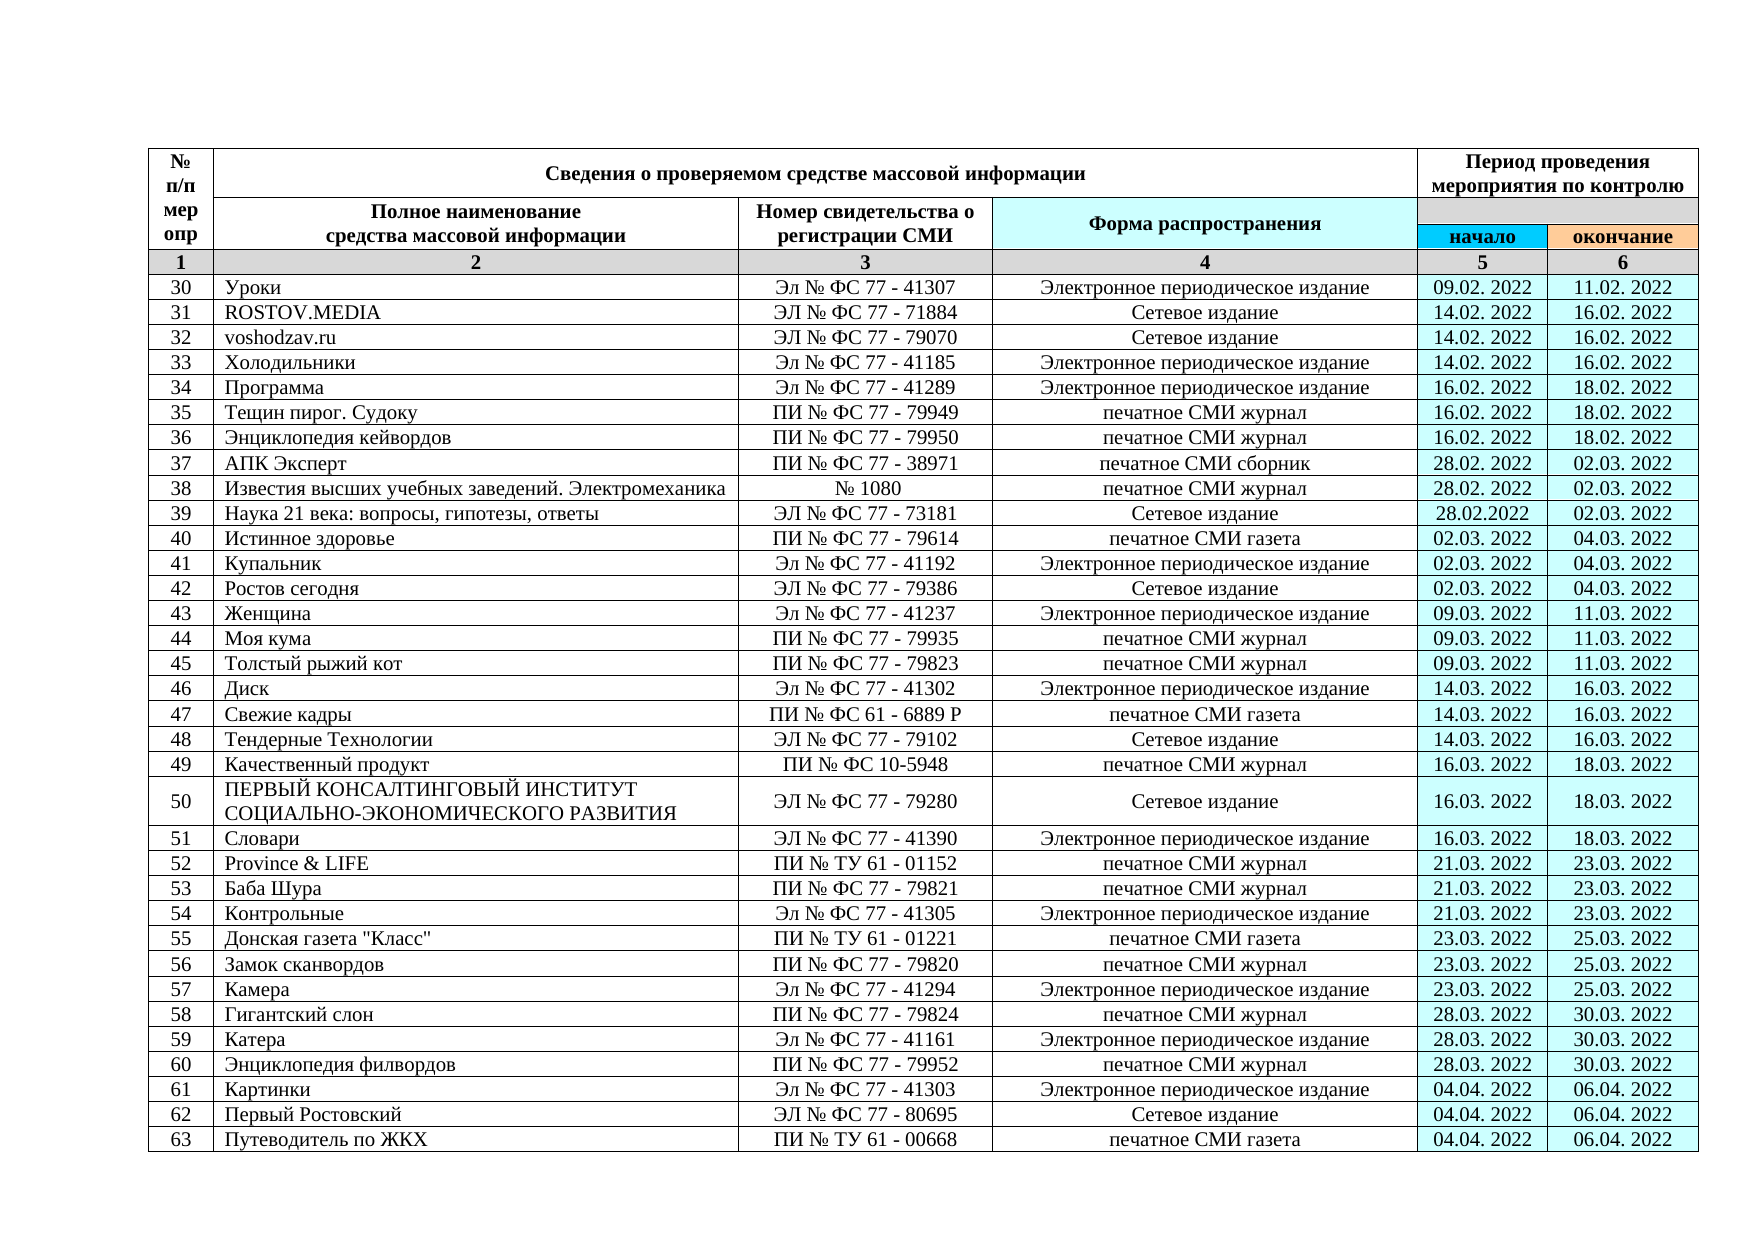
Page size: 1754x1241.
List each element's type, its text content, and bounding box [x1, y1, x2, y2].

table_cell ЭЛ № ФС 77 - 73181 [739, 501, 992, 525]
table_cell Купальник [214, 551, 738, 575]
table_cell печатное СМИ журнал [993, 876, 1417, 900]
table_cell Эл № ФС 77 - 41302 [739, 676, 992, 700]
table_cell ПИ № ФС 77 - 79935 [739, 626, 992, 650]
table_cell Истинное здоровье [214, 526, 738, 550]
table_cell 30.03. 2022 [1548, 1002, 1698, 1026]
table_cell 28.03. 2022 [1418, 1052, 1547, 1076]
table_cell Картинки [214, 1077, 738, 1101]
table_cell 36 [149, 425, 213, 449]
table_cell Словари [214, 826, 738, 850]
table_cell 57 [149, 977, 213, 1001]
table_cell Эл № ФС 77 - 41192 [739, 551, 992, 575]
table_cell 53 [149, 876, 213, 900]
table_cell 40 [149, 526, 213, 550]
table_cell [1418, 198, 1698, 223]
table_cell ЭЛ № ФС 77 - 71884 [739, 300, 992, 324]
table_cell 18.02. 2022 [1548, 400, 1698, 424]
table_cell 02.03. 2022 [1548, 476, 1698, 499]
table_cell печатное СМИ журнал [993, 851, 1417, 875]
table_cell 14.03. 2022 [1418, 676, 1547, 700]
table_cell Наука 21 века: вопросы, гипотезы, ответы [214, 501, 738, 525]
table_cell 28.02.2022 [1418, 501, 1547, 525]
table_cell 49 [149, 752, 213, 776]
table_cell печатное СМИ журнал [993, 1052, 1417, 1076]
table_cell 3 [739, 250, 992, 274]
table_cell Электронное периодическое издание [993, 1077, 1417, 1101]
table_cell 14.02. 2022 [1418, 325, 1547, 349]
table_cell 50 [149, 777, 213, 825]
table_cell 16.02. 2022 [1418, 400, 1547, 424]
table_cell 16.02. 2022 [1548, 350, 1698, 374]
table_cell Сетевое издание [993, 1102, 1417, 1126]
table_cell 14.02. 2022 [1418, 300, 1547, 324]
table_cell Электронное периодическое издание [993, 375, 1417, 399]
table_cell 33 [149, 350, 213, 374]
table_cell Эл № ФС 77 - 41161 [739, 1027, 992, 1051]
table_cell Эл № ФС 77 - 41303 [739, 1077, 992, 1101]
table_cell 25.03. 2022 [1548, 951, 1698, 976]
table_cell Катера [214, 1027, 738, 1051]
table_cell Замок сканвордов [214, 951, 738, 976]
table_cell 56 [149, 951, 213, 976]
table_cell ЭЛ № ФС 77 - 80695 [739, 1102, 992, 1126]
table_cell Гигантский слон [214, 1002, 738, 1026]
table_cell 52 [149, 851, 213, 875]
table_cell 55 [149, 926, 213, 950]
table_cell печатное СМИ журнал [993, 1002, 1417, 1026]
table_cell 45 [149, 651, 213, 675]
table_cell АПК Эксперт [214, 450, 738, 474]
table_cell ПИ № ФС 10-5948 [739, 752, 992, 776]
table_cell 02.03. 2022 [1548, 450, 1698, 474]
table_cell ПИ № ФС 77 - 79823 [739, 651, 992, 675]
table_cell 18.02. 2022 [1548, 425, 1698, 449]
table_cell 02.03. 2022 [1418, 551, 1547, 575]
table_cell печатное СМИ журнал [993, 425, 1417, 449]
table_cell Путеводитель по ЖКХ [214, 1127, 738, 1151]
table_cell Province & LIFE [214, 851, 738, 875]
table_cell Сетевое издание [993, 325, 1417, 349]
table_cell 16.02. 2022 [1548, 325, 1698, 349]
table_cell 04.04. 2022 [1418, 1127, 1547, 1151]
table_cell 42 [149, 576, 213, 600]
table_cell 16.02. 2022 [1548, 300, 1698, 324]
table_cell 04.04. 2022 [1418, 1102, 1547, 1126]
table_header № п/п мероприятия [149, 149, 213, 248]
table_cell 23.03. 2022 [1418, 926, 1547, 950]
table_cell ПИ № ТУ 61 - 01152 [739, 851, 992, 875]
table_cell 61 [149, 1077, 213, 1101]
table_cell Программа [214, 375, 738, 399]
table_cell Тендерные Технологии [214, 727, 738, 751]
table_cell Донская газета "Класс" [214, 926, 738, 950]
table_cell Женщина [214, 601, 738, 625]
table_cell 09.03. 2022 [1418, 651, 1547, 675]
table_cell Эл № ФС 77 - 41289 [739, 375, 992, 399]
table_cell ЭЛ № ФС 77 - 79102 [739, 727, 992, 751]
table_cell ПИ № ТУ 61 - 00668 [739, 1127, 992, 1151]
table_cell ЭЛ № ФС 77 - 79070 [739, 325, 992, 349]
table_cell 16.03. 2022 [1548, 676, 1698, 700]
table_cell № 1080 [739, 476, 992, 499]
table_cell Электронное периодическое издание [993, 275, 1417, 299]
table_cell 37 [149, 450, 213, 474]
table_cell 23.03. 2022 [1548, 901, 1698, 925]
table_cell Электронное периодическое издание [993, 901, 1417, 925]
table_cell 59 [149, 1027, 213, 1051]
table_cell Уроки [214, 275, 738, 299]
table_cell 04.03. 2022 [1548, 576, 1698, 600]
table_cell 16.02. 2022 [1418, 425, 1547, 449]
table_cell Первый Ростовский [214, 1102, 738, 1126]
table_cell Эл № ФС 77 - 41185 [739, 350, 992, 374]
table_cell печатное СМИ журнал [993, 400, 1417, 424]
table_cell 48 [149, 727, 213, 751]
table_cell voshodzav.ru [214, 325, 738, 349]
table_cell 16.03. 2022 [1418, 826, 1547, 850]
table_cell ПЕРВЫЙ КОНСАЛТИНГОВЫЙ ИНСТИТУТ СОЦИАЛЬНО-ЭКОНОМИЧЕСКОГО РАЗВИТИЯ [214, 777, 738, 825]
table_cell 21.03. 2022 [1418, 901, 1547, 925]
table_cell 30.03. 2022 [1548, 1027, 1698, 1051]
table_cell 02.03. 2022 [1418, 576, 1547, 600]
table_cell 60 [149, 1052, 213, 1076]
table_cell начало [1418, 225, 1547, 248]
table_cell 43 [149, 601, 213, 625]
table_cell Электронное периодическое издание [993, 601, 1417, 625]
table_cell ЭЛ № ФС 77 - 41390 [739, 826, 992, 850]
table_cell 16.03. 2022 [1418, 752, 1547, 776]
table_cell Толстый рыжий кот [214, 651, 738, 675]
table_cell ROSTOV.MEDIA [214, 300, 738, 324]
table_cell 31 [149, 300, 213, 324]
table_cell Полное наименование средства массовой информации [214, 198, 738, 248]
table_cell печатное СМИ журнал [993, 752, 1417, 776]
table_cell печатное СМИ журнал [993, 651, 1417, 675]
table_cell 62 [149, 1102, 213, 1126]
table_cell 14.03. 2022 [1418, 727, 1547, 751]
table_cell 09.03. 2022 [1418, 601, 1547, 625]
table_cell 54 [149, 901, 213, 925]
table_cell 09.03. 2022 [1418, 626, 1547, 650]
table_cell ПИ № ФС 77 - 79820 [739, 951, 992, 976]
table_cell Электронное периодическое издание [993, 551, 1417, 575]
table_cell Электронное периодическое издание [993, 350, 1417, 374]
table_cell Сетевое издание [993, 576, 1417, 600]
table_cell ПИ № ФС 77 - 79949 [739, 400, 992, 424]
table_cell Ростов сегодня [214, 576, 738, 600]
table_cell Баба Шура [214, 876, 738, 900]
table_cell 16.03. 2022 [1548, 701, 1698, 726]
table_cell ПИ № ФС 61 - 6889 Р [739, 701, 992, 726]
table_cell 04.03. 2022 [1548, 551, 1698, 575]
table_cell 06.04. 2022 [1548, 1077, 1698, 1101]
table_cell 51 [149, 826, 213, 850]
table_cell 14.02. 2022 [1418, 350, 1547, 374]
table_cell ПИ № ФС 77 - 79952 [739, 1052, 992, 1076]
table_cell печатное СМИ сборник [993, 450, 1417, 474]
table_cell печатное СМИ газета [993, 926, 1417, 950]
table_cell Качественный продукт [214, 752, 738, 776]
table_cell печатное СМИ журнал [993, 476, 1417, 499]
table_cell печатное СМИ журнал [993, 626, 1417, 650]
table_cell 16.02. 2022 [1418, 375, 1547, 399]
table_cell Известия высших учебных заведений. Электромеханика [214, 476, 738, 499]
table_cell ПИ № ФС 77 - 79950 [739, 425, 992, 449]
table_cell 23.03. 2022 [1418, 977, 1547, 1001]
table_cell 18.03. 2022 [1548, 777, 1698, 825]
table_cell 35 [149, 400, 213, 424]
table_cell Контрольные [214, 901, 738, 925]
table_cell 4 [993, 250, 1417, 274]
table_cell 46 [149, 676, 213, 700]
table_cell 1 [149, 250, 213, 274]
table_cell Эл № ФС 77 - 41294 [739, 977, 992, 1001]
table_header Сведения о проверяемом средстве массовой информации [214, 149, 1417, 197]
table_cell Моя кума [214, 626, 738, 650]
table_cell печатное СМИ журнал [993, 951, 1417, 976]
table_cell Тещин пирог. Судоку [214, 400, 738, 424]
table_cell Сетевое издание [993, 777, 1417, 825]
table_cell Сетевое издание [993, 300, 1417, 324]
table_cell 30.03. 2022 [1548, 1052, 1698, 1076]
table_cell 02.03. 2022 [1548, 501, 1698, 525]
table_cell печатное СМИ газета [993, 526, 1417, 550]
table_cell 16.03. 2022 [1548, 727, 1698, 751]
table_cell 18.03. 2022 [1548, 826, 1698, 850]
table_cell 23.03. 2022 [1548, 851, 1698, 875]
table_cell 11.03. 2022 [1548, 651, 1698, 675]
table_cell 28.02. 2022 [1418, 450, 1547, 474]
table_cell ПИ № ТУ 61 - 01221 [739, 926, 992, 950]
table_cell 2 [214, 250, 738, 274]
table_cell Электронное периодическое издание [993, 826, 1417, 850]
table_cell 25.03. 2022 [1548, 977, 1698, 1001]
table_cell Энциклопедия кейвордов [214, 425, 738, 449]
table_cell Энциклопедия филвордов [214, 1052, 738, 1076]
table_cell 39 [149, 501, 213, 525]
table_cell 11.03. 2022 [1548, 626, 1698, 650]
table_cell 09.02. 2022 [1418, 275, 1547, 299]
table_cell Свежие кадры [214, 701, 738, 726]
table_cell окончание [1548, 225, 1698, 248]
table_cell 16.03. 2022 [1418, 777, 1547, 825]
table_cell Камера [214, 977, 738, 1001]
table_cell 58 [149, 1002, 213, 1026]
table_cell Сетевое издание [993, 727, 1417, 751]
table_cell 28.03. 2022 [1418, 1002, 1547, 1026]
table_header Период проведения мероприятия по контролю [1418, 149, 1698, 197]
table_cell 41 [149, 551, 213, 575]
table_cell ПИ № ФС 77 - 79614 [739, 526, 992, 550]
table_cell 21.03. 2022 [1418, 876, 1547, 900]
table_cell 28.03. 2022 [1418, 1027, 1547, 1051]
table_cell Электронное периодическое издание [993, 1027, 1417, 1051]
table_cell ПИ № ФС 77 - 79824 [739, 1002, 992, 1026]
table_cell 63 [149, 1127, 213, 1151]
table_cell 14.03. 2022 [1418, 701, 1547, 726]
table_cell ПИ № ФС 77 - 79821 [739, 876, 992, 900]
table_cell 23.03. 2022 [1548, 876, 1698, 900]
table_cell 34 [149, 375, 213, 399]
table_cell печатное СМИ газета [993, 701, 1417, 726]
table_cell 18.03. 2022 [1548, 752, 1698, 776]
table_cell Номер свидетельства о регистрации СМИ [739, 198, 992, 248]
table_cell Эл № ФС 77 - 41307 [739, 275, 992, 299]
table_cell 6 [1548, 250, 1698, 274]
table_cell ЭЛ № ФС 77 - 79386 [739, 576, 992, 600]
table_cell Форма распространения [993, 198, 1417, 248]
table_cell Эл № ФС 77 - 41305 [739, 901, 992, 925]
table_cell 38 [149, 476, 213, 499]
table_cell 04.03. 2022 [1548, 526, 1698, 550]
table_cell 44 [149, 626, 213, 650]
table_cell ЭЛ № ФС 77 - 79280 [739, 777, 992, 825]
table_cell 04.04. 2022 [1418, 1077, 1547, 1101]
table_cell Холодильники [214, 350, 738, 374]
table_cell 5 [1418, 250, 1547, 274]
table_cell 30 [149, 275, 213, 299]
table_cell печатное СМИ газета [993, 1127, 1417, 1151]
table_cell 06.04. 2022 [1548, 1127, 1698, 1151]
table_cell 11.03. 2022 [1548, 601, 1698, 625]
table_cell Сетевое издание [993, 501, 1417, 525]
table_cell Электронное периодическое издание [993, 977, 1417, 1001]
table_cell 47 [149, 701, 213, 726]
table_cell 32 [149, 325, 213, 349]
table_cell 11.02. 2022 [1548, 275, 1698, 299]
table_cell 21.03. 2022 [1418, 851, 1547, 875]
table_cell 23.03. 2022 [1418, 951, 1547, 976]
table_cell 06.04. 2022 [1548, 1102, 1698, 1126]
table_cell Электронное периодическое издание [993, 676, 1417, 700]
table_cell Диск [214, 676, 738, 700]
table_cell ПИ № ФС 77 - 38971 [739, 450, 992, 474]
table_cell 02.03. 2022 [1418, 526, 1547, 550]
table_cell 28.02. 2022 [1418, 476, 1547, 499]
table_cell 18.02. 2022 [1548, 375, 1698, 399]
table_cell Эл № ФС 77 - 41237 [739, 601, 992, 625]
table_cell 25.03. 2022 [1548, 926, 1698, 950]
